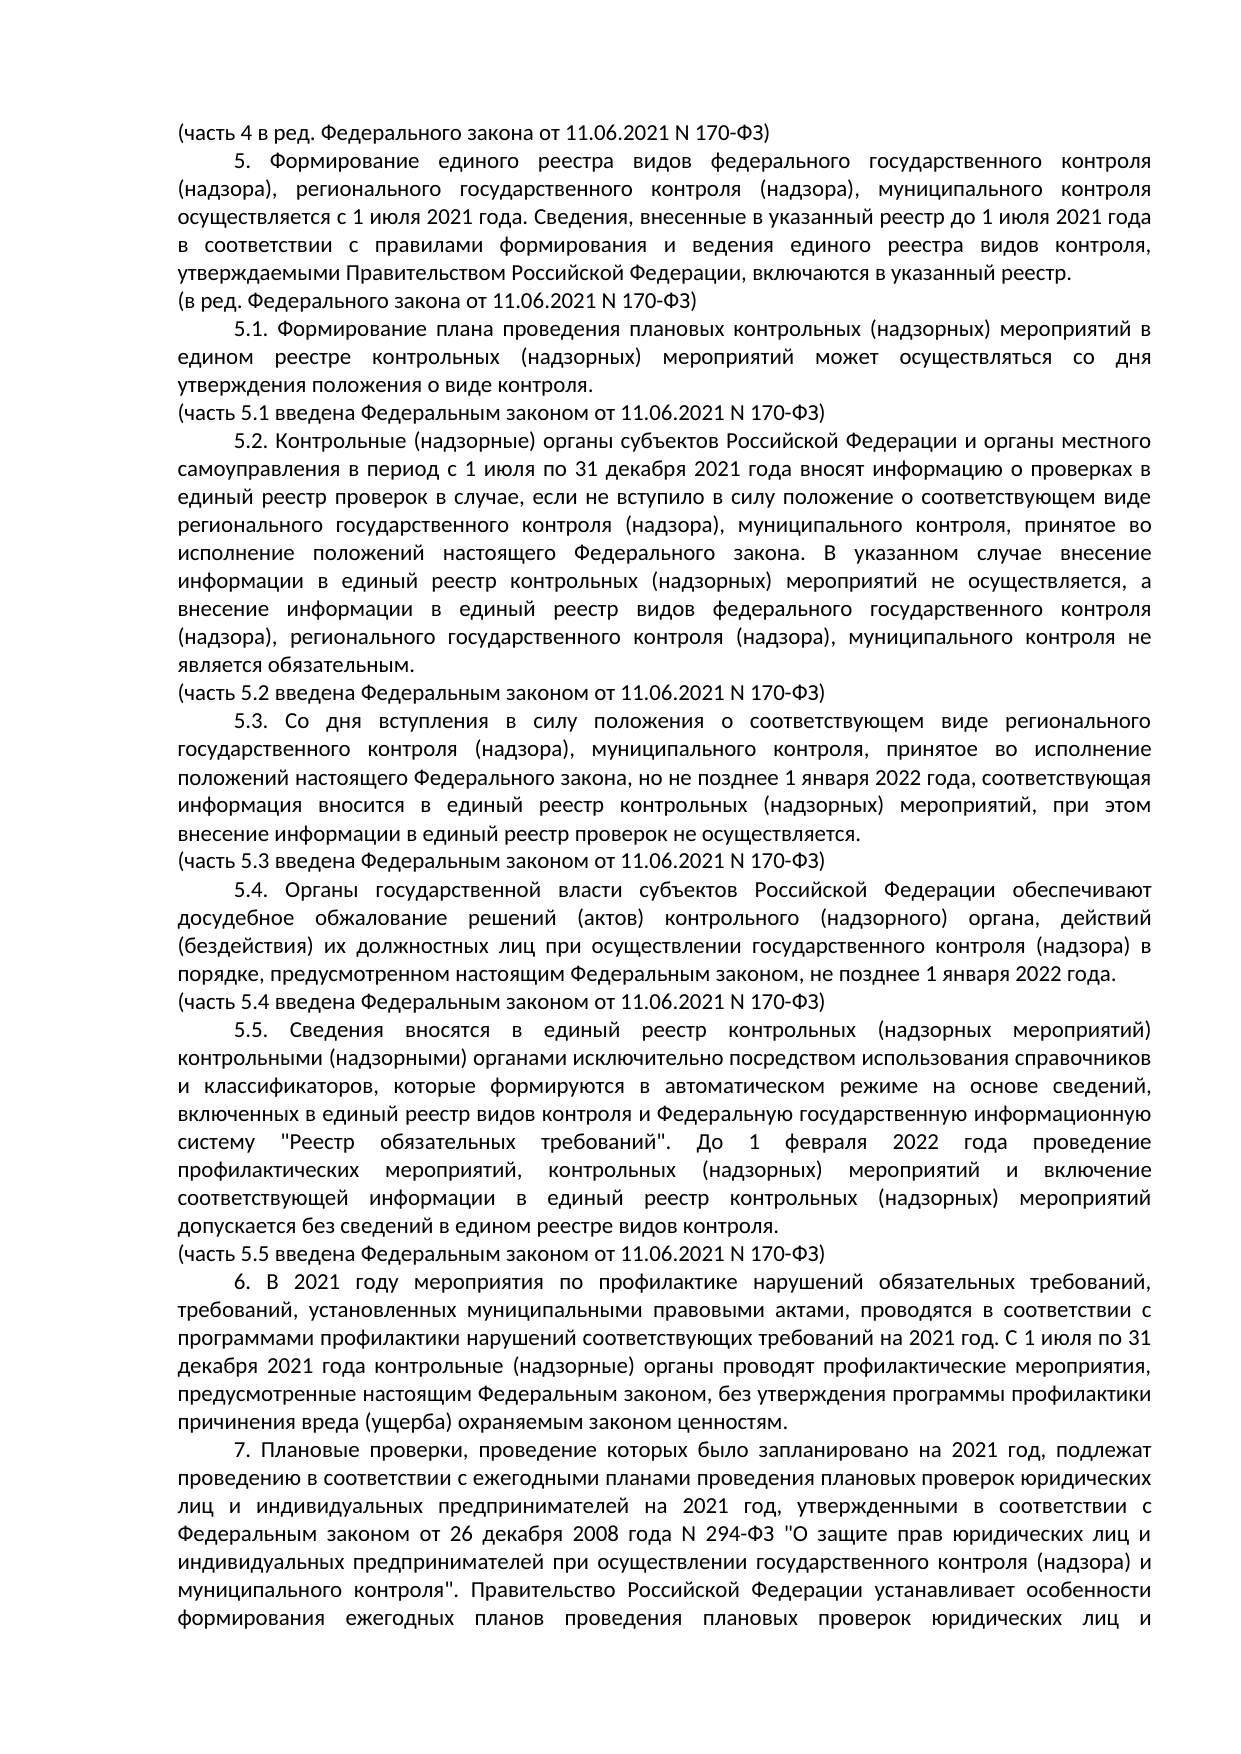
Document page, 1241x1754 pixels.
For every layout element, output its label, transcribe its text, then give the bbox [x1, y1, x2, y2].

text 5.1. Формирование плана проведения плановых контрольных (надзорных) мероприятий в едином реестре контрольных (надзорных) мероприятий может осуществляться со дня утверждения положения о виде контроля. [177, 314, 1152, 398]
text 6. В 2021 году мероприятия по профилактике нарушений обязательных требований, требований, установленных муниципальными правовыми актами, проводятся в соответствии с программами профилактики нарушений соответствующих требований на 2021 год. С 1 июля по 31 декабря 2021 года контрольные (надзорные) органы проводят профилактические мероприятия, предусмотренные настоящим Федеральным законом, без утверждения программы профилактики причинения вреда (ущерба) охраняемым законом ценностям. [177, 1267, 1152, 1435]
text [177, 1435, 1152, 1631]
text (часть 5.5 введена Федеральным законом от 11.06.2021 N 170-ФЗ) [177, 1239, 1152, 1267]
text 5.3. Со дня вступления в силу положения о соответствующем виде регионального государственного контроля (надзора), муниципального контроля, принятое во исполнение положений настоящего Федерального закона, но не позднее 1 января 2022 года, соответствующая информация вносится в единый реестр контрольных (надзорных) мероприятий, при этом внесение информации в единый реестр проверок не осуществляется. [177, 707, 1152, 847]
text 5.5. Сведения вносятся в единый реестр контрольных (надзорных мероприятий) контрольными (надзорными) органами исключительно посредством использования справочников и классификаторов, которые формируются в автоматическом режиме на основе сведений, включенных в единый реестр видов контроля и Федеральную государственную информационную систему "Реестр обязательных требований". До 1 февраля 2022 года проведение профилактических мероприятий, контрольных (надзорных) мероприятий и включение соответствующей информации в единый реестр контрольных (надзорных) мероприятий допускается без сведений в едином реестре видов контроля. [177, 1015, 1152, 1239]
text (часть 4 в ред. Федерального закона от 11.06.2021 N 170-ФЗ) [177, 118, 1152, 146]
text (часть 5.4 введена Федеральным законом от 11.06.2021 N 170-ФЗ) [177, 987, 1152, 1015]
text (часть 5.3 введена Федеральным законом от 11.06.2021 N 170-ФЗ) [177, 847, 1152, 875]
text 5.4. Органы государственной власти субъектов Российской Федерации обеспечивают досудебное обжалование решений (актов) контрольного (надзорного) органа, действий (бездействия) их должностных лиц при осуществлении государственного контроля (надзора) в порядке, предусмотренном настоящим Федеральным законом, не позднее 1 января 2022 года. [177, 875, 1152, 987]
text 5.2. Контрольные (надзорные) органы субъектов Российской Федерации и органы местного самоуправления в период с 1 июля по 31 декабря 2021 года вносят информацию о проверках в единый реестр проверок в случае, если не вступило в силу положение о соответствующем виде регионального государственного контроля (надзора), муниципального контроля, принятое во исполнение положений настоящего Федерального закона. В указанном случае внесение информации в единый реестр контрольных (надзорных) мероприятий не осуществляется, а внесение информации в единый реестр видов федерального государственного контроля (надзора), регионального государственного контроля (надзора), муниципального контроля не является обязательным. [177, 426, 1152, 678]
text (часть 5.2 введена Федеральным законом от 11.06.2021 N 170-ФЗ) [177, 678, 1152, 707]
text 5. Формирование единого реестра видов федерального государственного контроля (надзора), регионального государственного контроля (надзора), муниципального контроля осуществляется с 1 июля 2021 года. Сведения, внесенные в указанный реестр до 1 июля 2021 года в соответствии с правилами формирования и ведения единого реестра видов контроля, утверждаемыми Правительством Российской Федерации, включаются в указанный реестр. [177, 146, 1152, 286]
text (в ред. Федерального закона от 11.06.2021 N 170-ФЗ) [177, 286, 1152, 314]
text (часть 5.1 введена Федеральным законом от 11.06.2021 N 170-ФЗ) [177, 398, 1152, 426]
